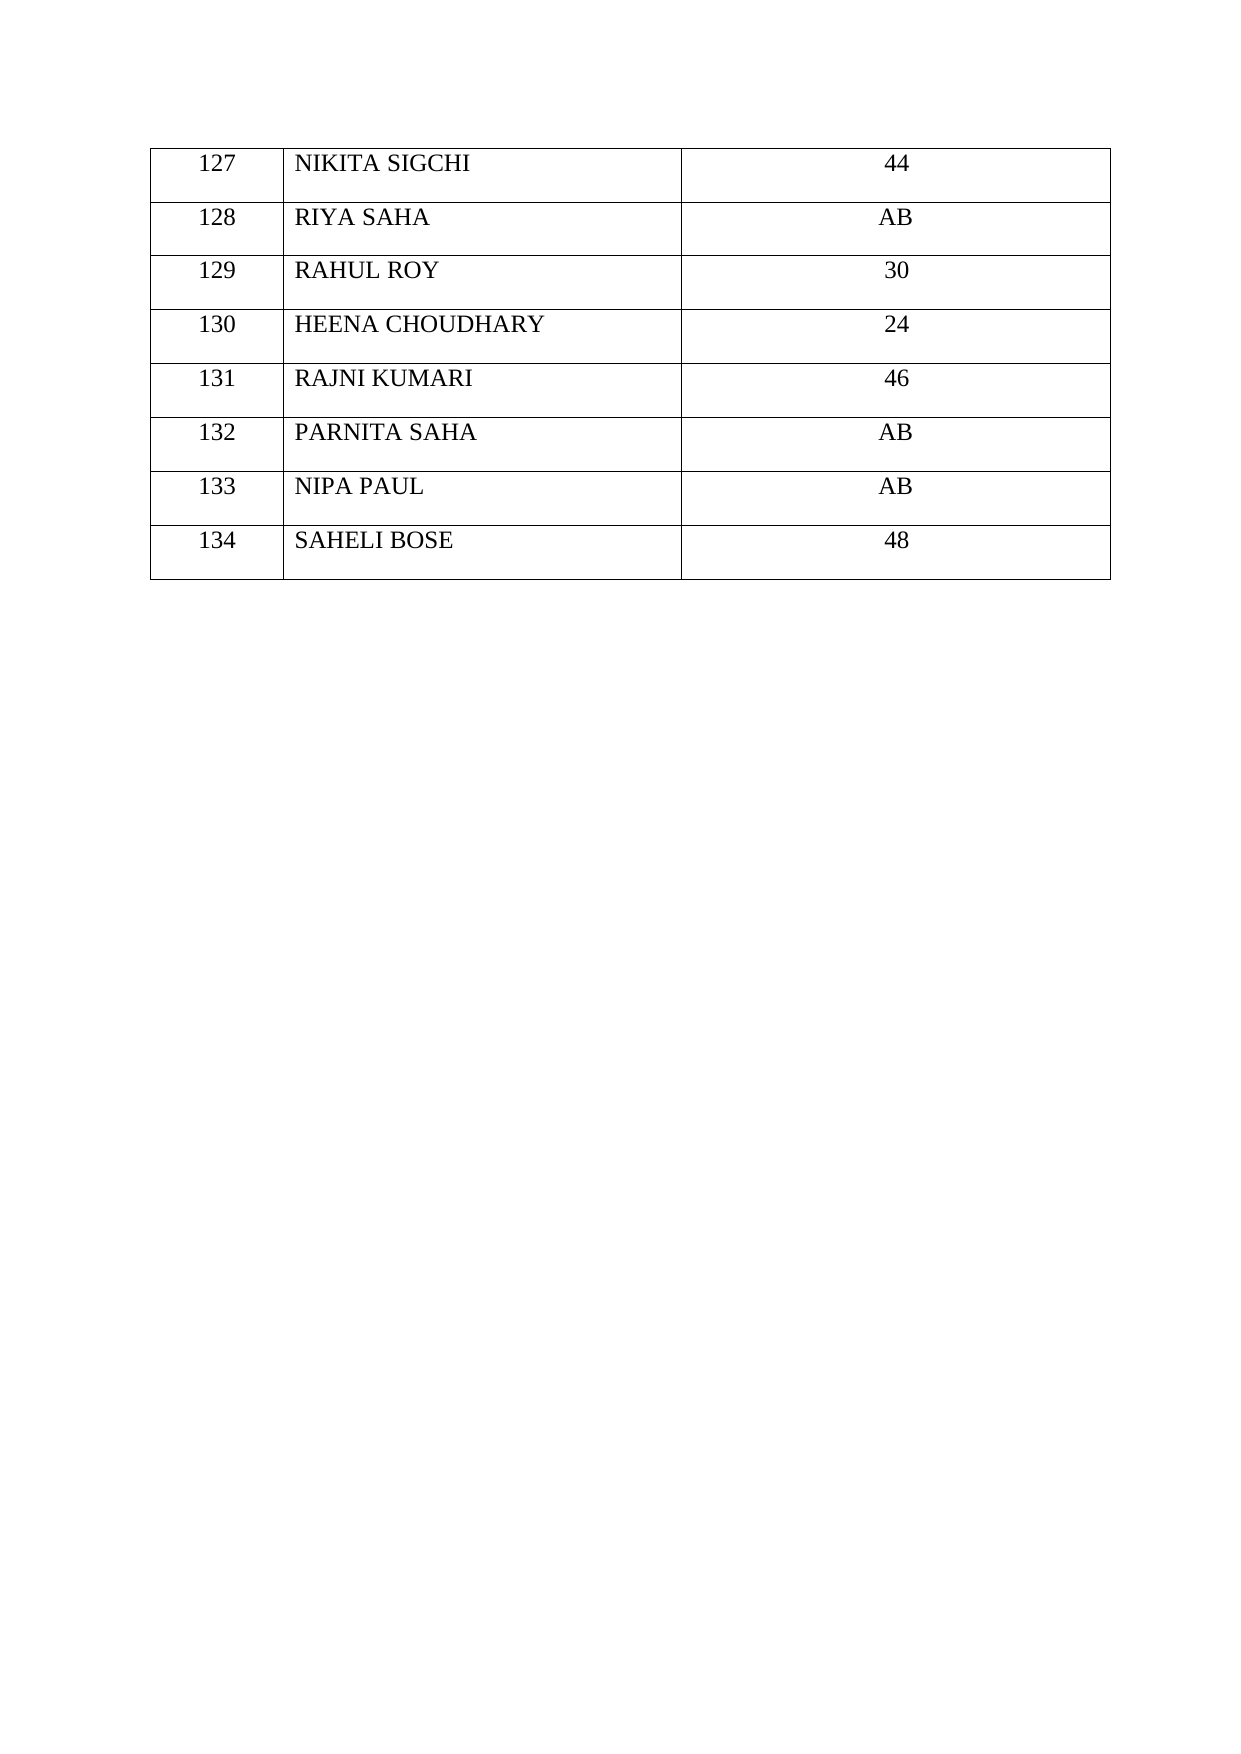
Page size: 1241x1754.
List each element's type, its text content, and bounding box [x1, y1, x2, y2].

table_cell 127 [151, 149, 283, 202]
table_cell NIKITA SIGCHI [284, 149, 681, 202]
table_cell 128 [151, 203, 283, 255]
table_cell 130 [151, 310, 283, 363]
table_cell PARNITA SAHA [284, 418, 681, 471]
table_cell 134 [151, 526, 283, 579]
table_cell RAJNI KUMARI [284, 364, 681, 417]
table_cell AB [682, 418, 1110, 471]
table_cell 131 [151, 364, 283, 417]
table_cell 48 [682, 526, 1110, 579]
table_cell 24 [682, 310, 1110, 363]
table_cell RAHUL ROY [284, 256, 681, 309]
table_cell NIPA PAUL [284, 472, 681, 525]
table_cell AB [682, 472, 1110, 525]
table_cell 44 [682, 149, 1110, 202]
table_cell HEENA CHOUDHARY [284, 310, 681, 363]
table_cell 30 [682, 256, 1110, 309]
table_cell 46 [682, 364, 1110, 417]
table_cell RIYA SAHA [284, 203, 681, 255]
table_cell 132 [151, 418, 283, 471]
table_cell AB [682, 203, 1110, 255]
table_cell 129 [151, 256, 283, 309]
table_cell 133 [151, 472, 283, 525]
table_cell SAHELI BOSE [284, 526, 681, 579]
